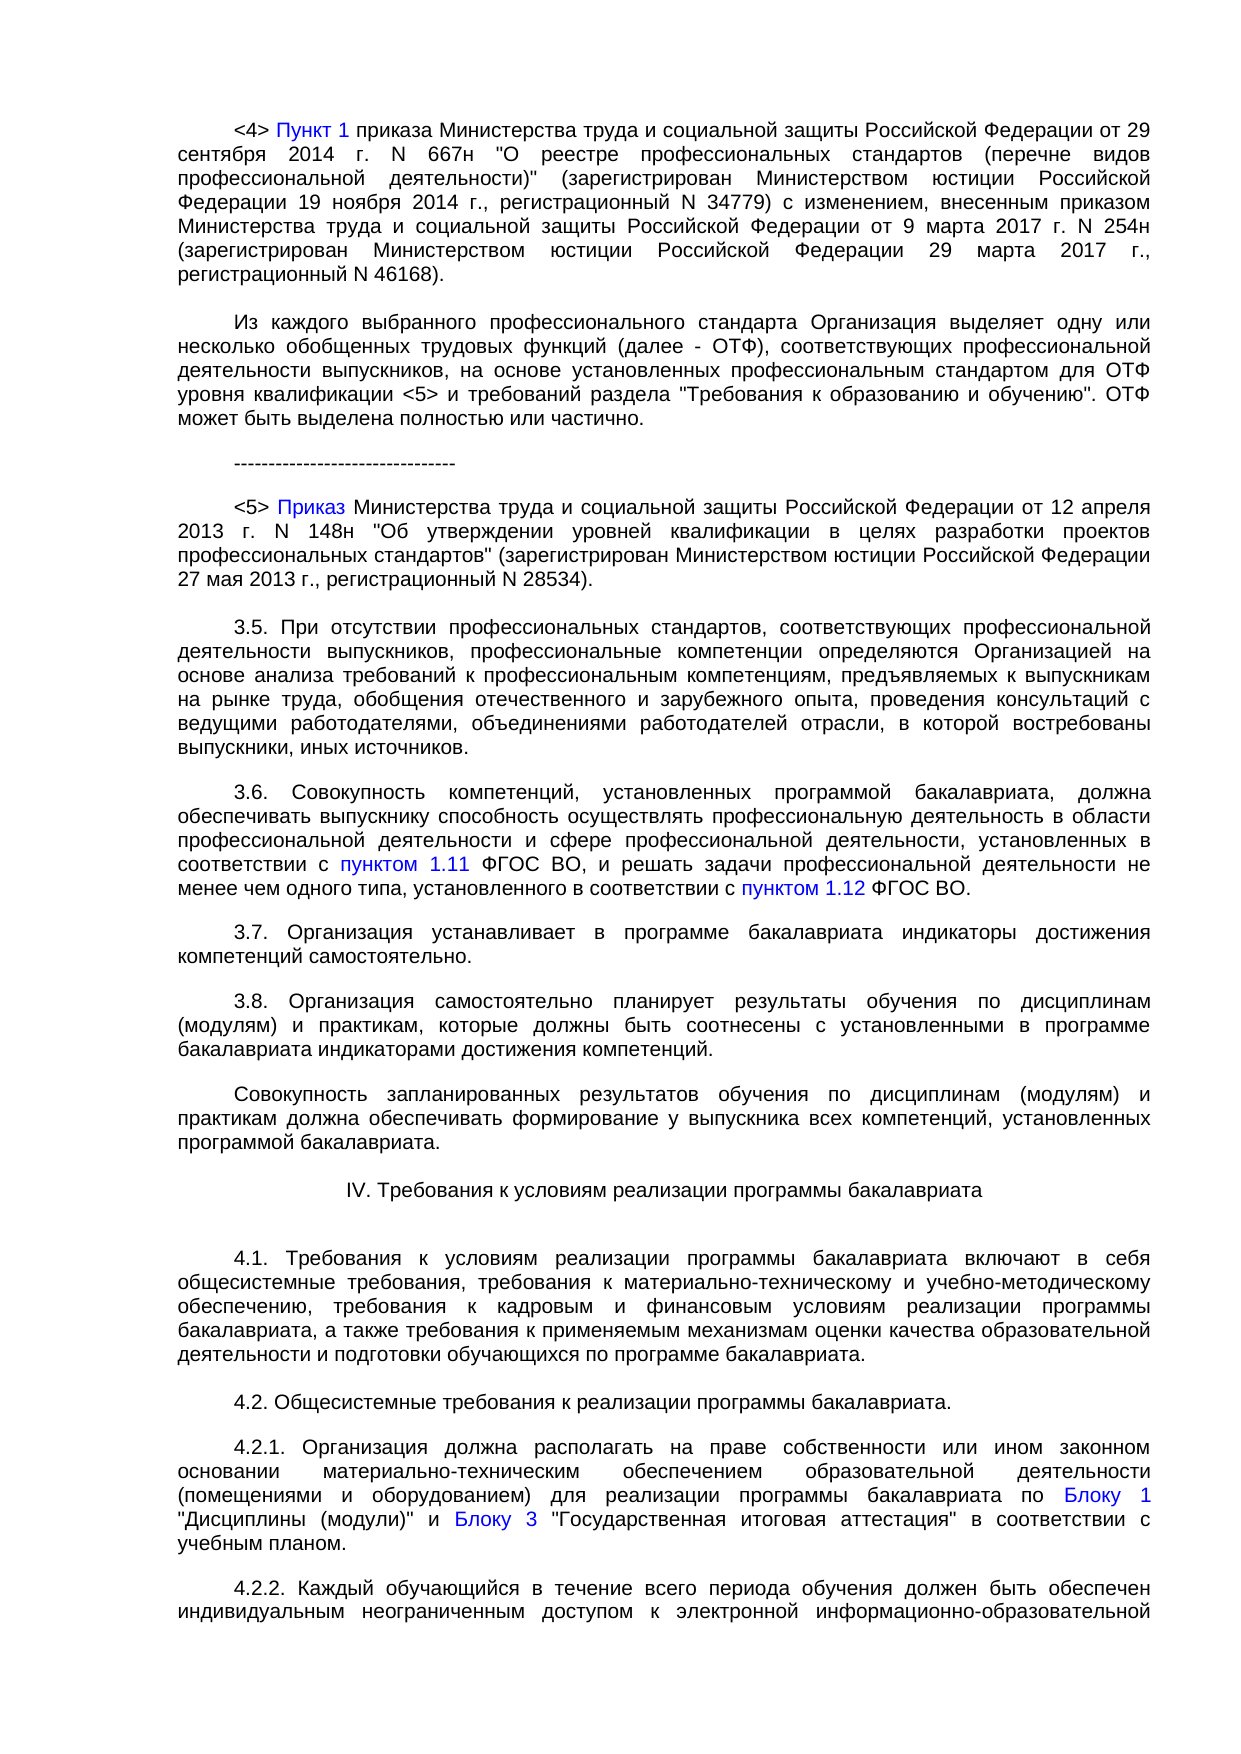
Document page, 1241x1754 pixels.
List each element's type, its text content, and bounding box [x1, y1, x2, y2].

text Совокупность запланированных результатов обучения по дисциплинам (модулям) и практикам должна обеспечивать формирование у выпускника всех компетенций, установленных программой бакалавриата. [177, 1082, 1152, 1153]
text 3.8. Организация самостоятельно планирует результаты обучения по дисциплинам (модулям) и практикам, которые должны быть соотнесены с установленными в программе бакалавриата индикаторами достижения компетенций. [177, 989, 1152, 1061]
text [177, 1575, 1152, 1623]
text 4.2. Общесистемные требования к реализации программы бакалавриата. [177, 1390, 1152, 1414]
text IV. Требования к условиям реализации программы бакалавриата [177, 1177, 1152, 1201]
text 4.1. Требования к условиям реализации программы бакалавриата включают в себя общесистемные требования, требования к материально-техническому и учебно-методическому обеспечению, требования к кадровым и финансовым условиям реализации программы бакалавриата, а также требования к применяемым механизмам оценки качества образовательной деятельности и подготовки обучающихся по программе бакалавриата. [177, 1246, 1152, 1366]
text 3.7. Организация устанавливает в программе бакалавриата индикаторы достижения компетенций самостоятельно. [177, 920, 1152, 968]
text -------------------------------- [177, 450, 1152, 474]
text 3.5. При отсутствии профессиональных стандартов, соответствующих профессиональной деятельности выпускников, профессиональные компетенции определяются Организацией на основе анализа требований к профессиональным компетенциям, предъявляемых к выпускникам на рынке труда, обобщения отечественного и зарубежного опыта, проведения консультаций с ведущими работодателями, объединениями работодателей отрасли, в которой востребованы выпускники, иных источников. [177, 615, 1152, 759]
text 4.2.1. Организация должна располагать на праве собственности или ином законном основании материально-техническим обеспечением образовательной деятельности (помещениями и оборудованием) для реализации программы бакалавриата по Блоку 1 "Дисциплины (модули)" и Блоку 3 "Государственная итоговая аттестация" в соответствии с учебным планом. [177, 1435, 1152, 1554]
text <5> Приказ Министерства труда и социальной защиты Российской Федерации от 12 апреля 2013 г. N 148н "Об утверждении уровней квалификации в целях разработки проектов профессиональных стандартов" (зарегистрирован Министерством юстиции Российской Федерации 27 мая 2013 г., регистрационный N 28534). [177, 495, 1152, 591]
text <4> Пункт 1 приказа Министерства труда и социальной защиты Российской Федерации от 29 сентября 2014 г. N 667н "О реестре профессиональных стандартов (перечне видов профессиональной деятельности)" (зарегистрирован Министерством юстиции Российской Федерации 19 ноября 2014 г., регистрационный N 34779) с изменением, внесенным приказом Министерства труда и социальной защиты Российской Федерации от 9 марта 2017 г. N 254н (зарегистрирован Министерством юстиции Российской Федерации 29 марта 2017 г., регистрационный N 46168). [177, 118, 1152, 286]
text Из каждого выбранного профессионального стандарта Организация выделяет одну или несколько обобщенных трудовых функций (далее - ОТФ), соответствующих профессиональной деятельности выпускников, на основе установленных профессиональным стандартом для ОТФ уровня квалификации <5> и требований раздела "Требования к образованию и обучению". ОТФ может быть выделена полностью или частично. [177, 310, 1152, 429]
text 3.6. Совокупность компетенций, установленных программой бакалавриата, должна обеспечивать выпускнику способность осуществлять профессиональную деятельность в области профессиональной деятельности и сфере профессиональной деятельности, установленных в соответствии с пунктом 1.11 ФГОС ВО, и решать задачи профессиональной деятельности не менее чем одного типа, установленного в соответствии с пунктом 1.12 ФГОС ВО. [177, 779, 1152, 899]
